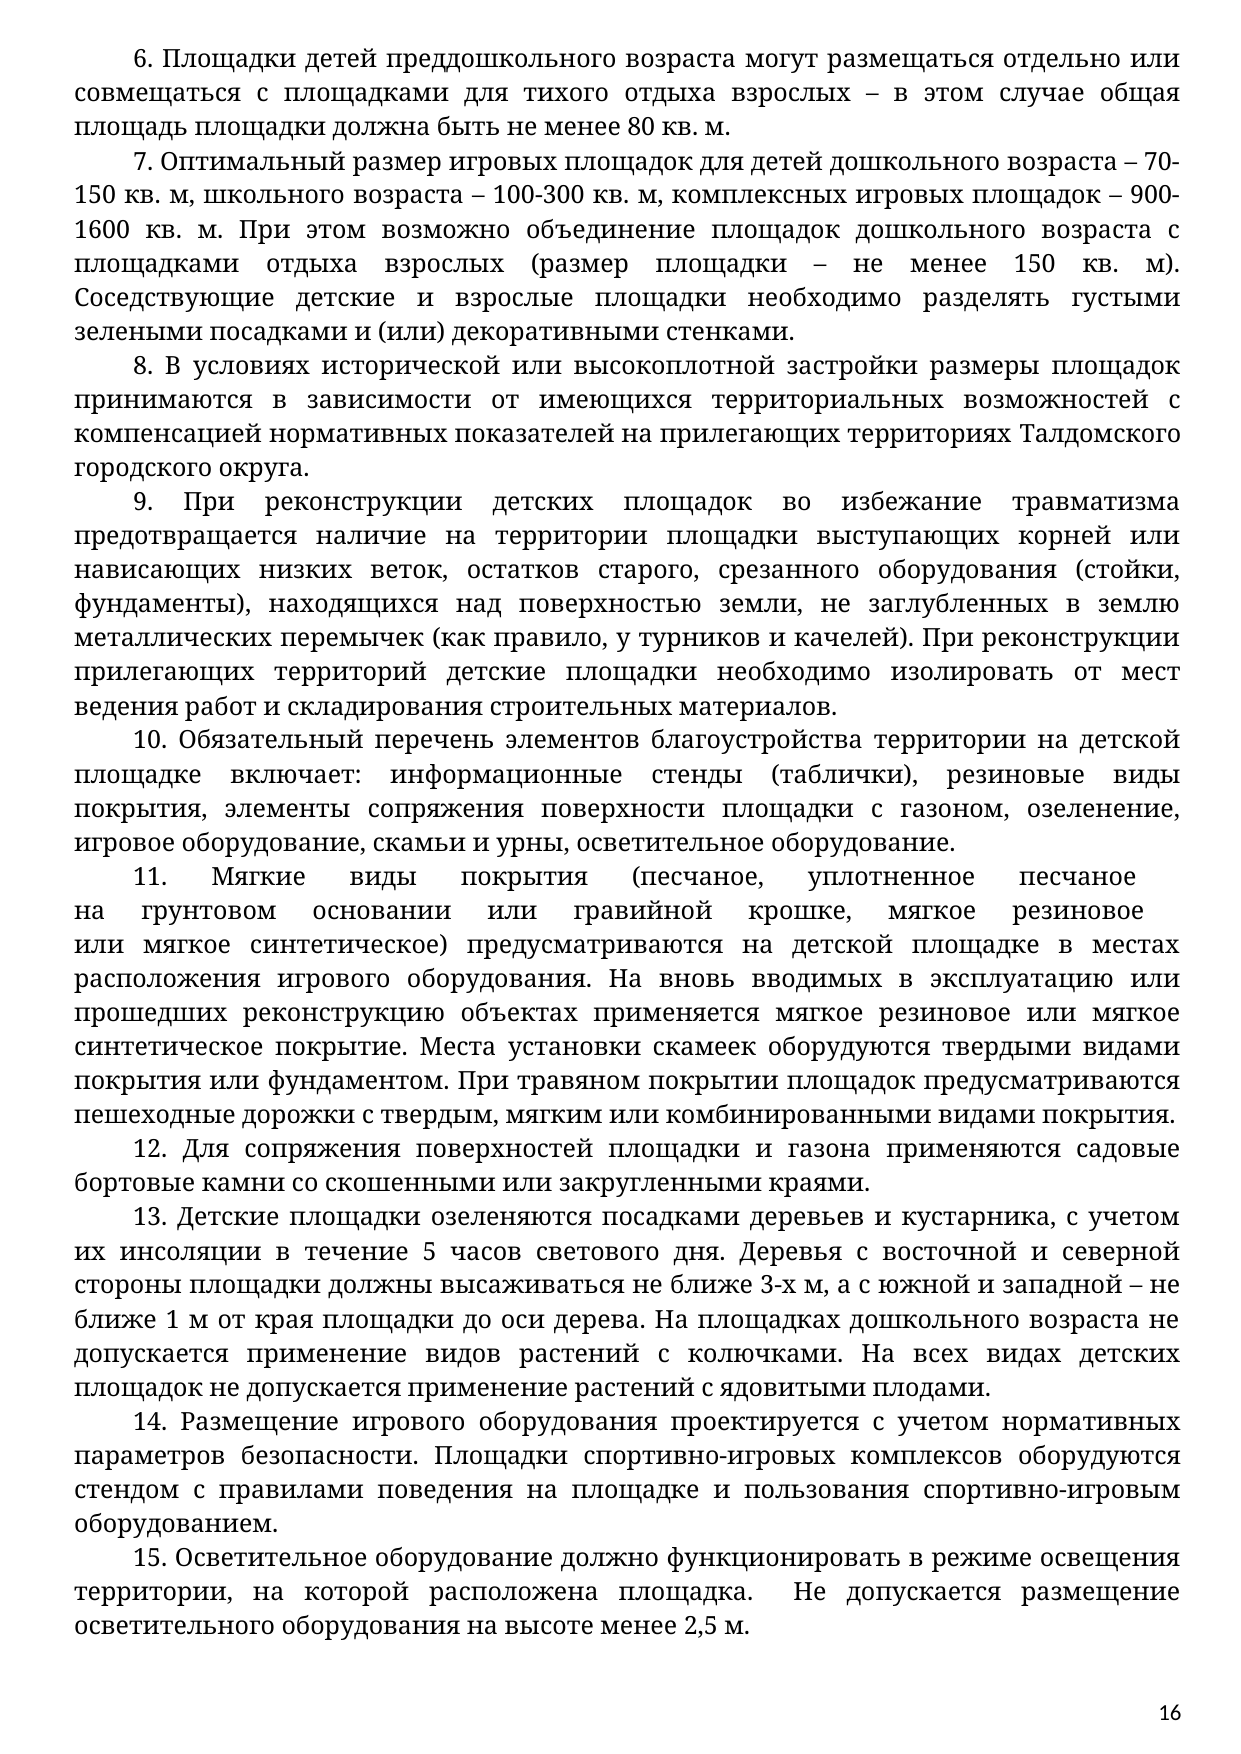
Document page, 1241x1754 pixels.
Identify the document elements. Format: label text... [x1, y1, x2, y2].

text 8. В условиях исторической или высокоплотной застройки размеры площадок принимаются в зависимости от имеющихся территориальных возможностей с компенсацией нормативных показателей на прилегающих территориях Талдомского городского округа. [74, 347, 1181, 484]
text 9. При реконструкции детских площадок во избежание травматизма предотвращается наличие на территории площадки выступающих корней или нависающих низких веток, остатков старого, срезанного оборудования (стойки, фундаменты), находящихся над поверхностью земли, не заглубленных в землю металлических перемычек (как правило, у турников и качелей). При реконструкции прилегающих территорий детские площадки необходимо изолировать от мест ведения работ и складирования строительных материалов. [74, 484, 1181, 722]
text 12. Для сопряжения поверхностей площадки и газона применяются садовые бортовые камни со скошенными или закругленными краями. [74, 1131, 1181, 1199]
text 13. Детские площадки озеленяются посадками деревьев и кустарника, с учетом их инсоляции в течение 5 часов светового дня. Деревья с восточной и северной стороны площадки должны высаживаться не ближе 3-х м, а с южной и западной – не ближе от края площадки до оси дерева. На площадках дошкольного возраста не допускается применение видов растений с колючками. На всех видах детских площадок не допускается применение растений с ядовитыми плодами. [74, 1199, 1181, 1403]
text 7. Оптимальный размер игровых площадок для детей дошкольного возраста – 70-, школьного возраста – 100-, комплексных игровых площадок – 900-. При этом возможно объединение площадок дошкольного возраста с площадками отдыха взрослых (размер площадки – не менее ). Соседствующие детские и взрослые площадки необходимо разделять густыми зелеными посадками и (или) декоративными стенками. [74, 143, 1181, 347]
text 11. Мягкие виды покрытия (песчаное, уплотненное песчаное на грунтовом основании или гравийной крошке, мягкое резиновое или мягкое синтетическое) предусматриваются на детской площадке в местах расположения игрового оборудования. На вновь вводимых в эксплуатацию или прошедших реконструкцию объектах применяется мягкое резиновое или мягкое синтетическое покрытие. Места установки скамеек оборудуются твердыми видами покрытия или фундаментом. При травяном покрытии площадок предусматриваются пешеходные дорожки с твердым, мягким или комбинированными видами покрытия. [74, 858, 1181, 1131]
text 14. Размещение игрового оборудования проектируется с учетом нормативных параметров безопасности. Площадки спортивно-игровых комплексов оборудуются стендом с правилами поведения на площадке и пользования спортивно-игровым оборудованием. [74, 1403, 1181, 1540]
text 15. Осветительное оборудование должно функционировать в режиме освещения территории, на которой расположена площадка. Не допускается размещение осветительного оборудования на высоте менее . [74, 1540, 1181, 1642]
text 10. Обязательный перечень элементов благоустройства территории на детской площадке включает: информационные стенды (таблички), резиновые виды покрытия, элементы сопряжения поверхности площадки с газоном, озеленение, игровое оборудование, скамьи и урны, осветительное оборудование. [74, 722, 1181, 858]
text 6. Площадки детей преддошкольного возраста могут размещаться отдельно или совмещаться с площадками для тихого отдыха взрослых – в этом случае общая площадь площадки должна быть не менее . [74, 41, 1181, 143]
